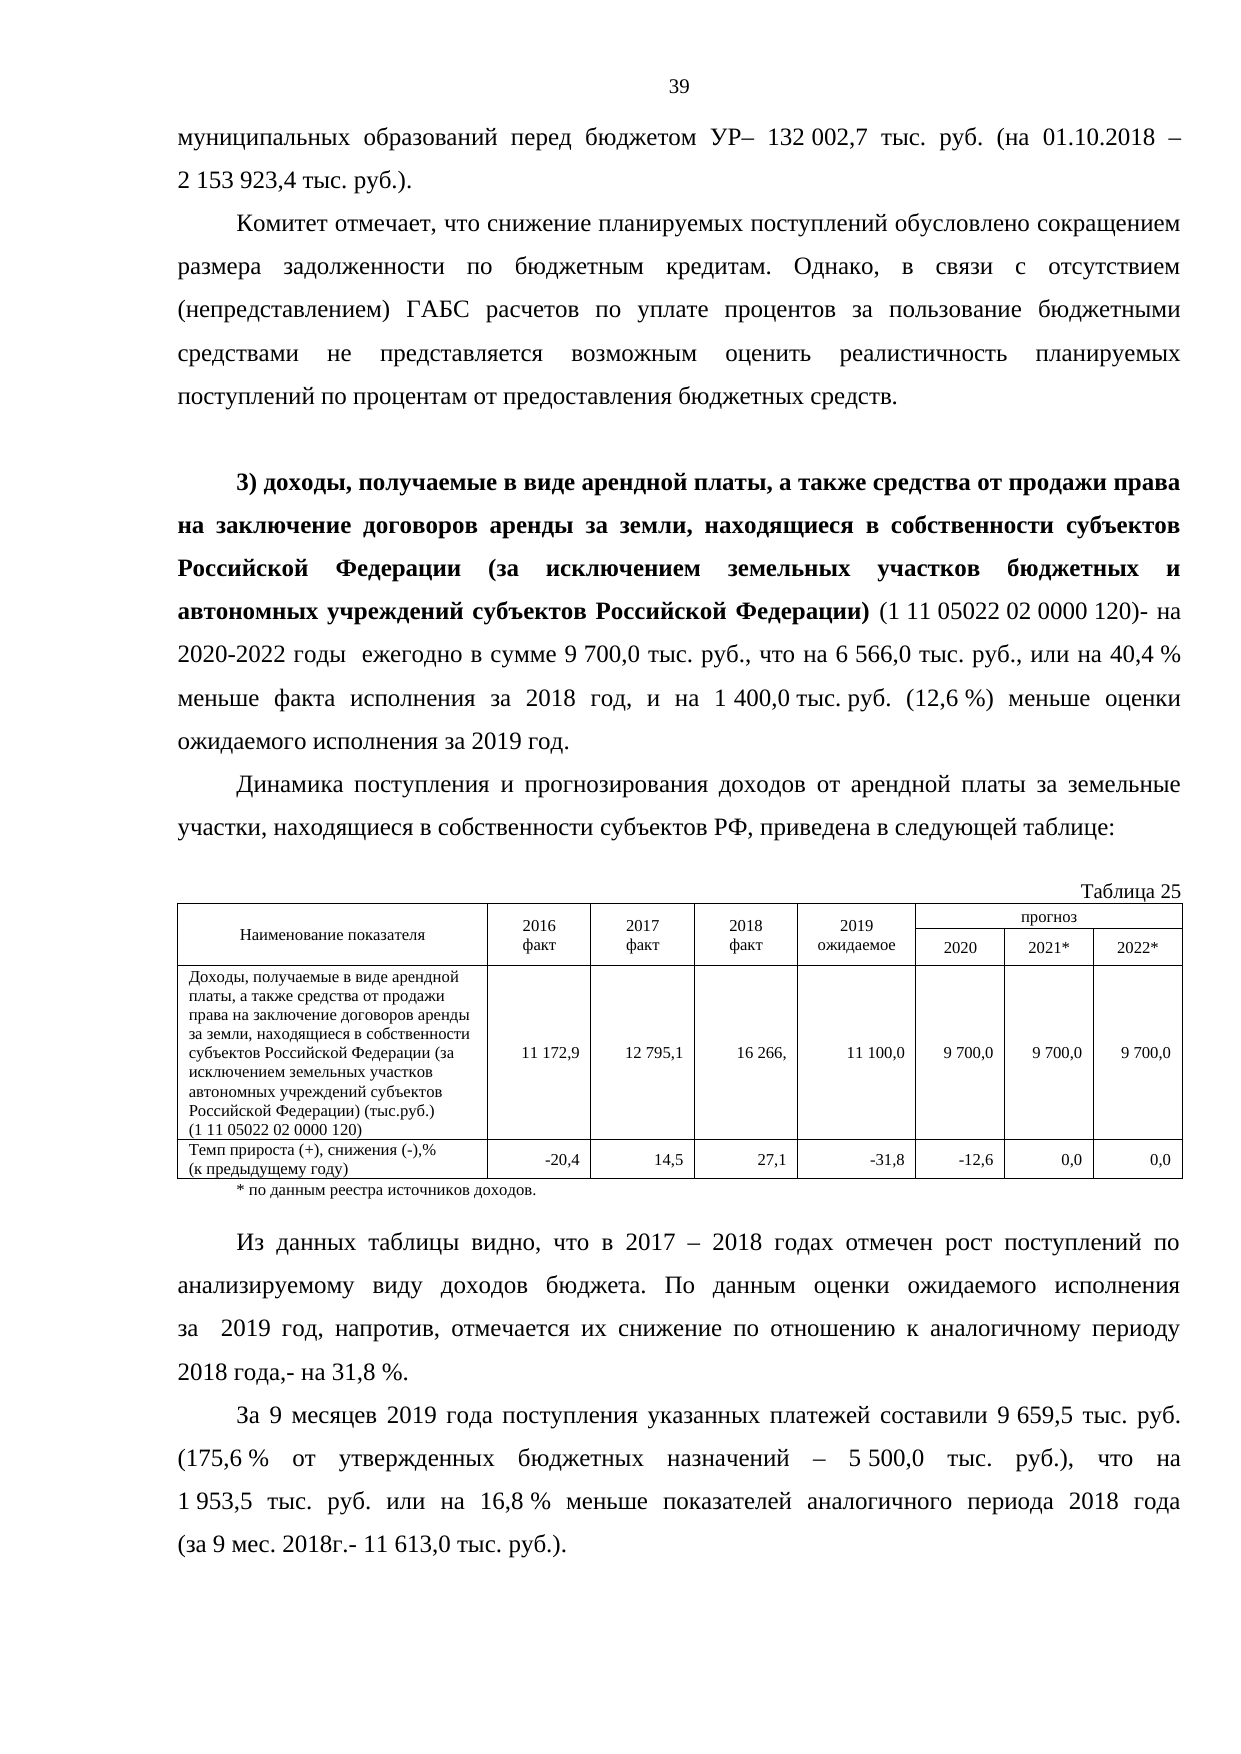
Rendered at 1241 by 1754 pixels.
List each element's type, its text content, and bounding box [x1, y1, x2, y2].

table_cell Доходы, получаемые в виде арендной платы, а также средства от продажи права на заключение договоров аренды за земли, находящиеся в собственности субъектов Российской Федерации (за исключением земельных участков автономных учреждений субъектов Российской Федерации) (тыс.руб.) (1 11 05022 02 0000 120) [178, 966, 487, 1139]
table_cell 2021* [1005, 929, 1093, 965]
list Динамика поступления и прогнозирования доходов от арендной платы за земельные участки, находящиеся в собственности субъектов РФ, приведена в следующей таблице: [177, 769, 1181, 841]
table_cell Темп прироста (+), снижения (-),% (к предыдущему году) [178, 1140, 487, 1178]
table_header Наименование показателя [178, 904, 487, 965]
table_cell 2022* [1094, 929, 1182, 965]
table_cell 0,0 [1094, 1140, 1182, 1178]
table_header 2019 ожидаемое [798, 904, 915, 965]
table_cell 12 795,1 [591, 966, 694, 1139]
table_cell -31,8 [798, 1140, 915, 1178]
table_header 2017 факт [591, 904, 694, 965]
list * по данным реестра источников доходов. [177, 1179, 1181, 1198]
list 3) доходы, получаемые в виде арендной платы, а также средства от продажи права на заключение договоров аренды за земли, находящиеся в собственности субъектов Российской Федерации (за исключением земельных участков бюджетных и автономных учреждений субъектов Российской Федерации) (1 11 05022 02 0000 120)- на 2020-2022 годы ежегодно в сумме 9 700,0 тыс. руб., что на 6 566,0 тыс. руб., или на 40,4 % меньше факта исполнения за 2018 год, и на 1 400,0 тыс. руб. (12,6 %) меньше оценки ожидаемого исполнения за 2019 год. [177, 467, 1181, 754]
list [177, 122, 1181, 194]
table_cell 27,1 [695, 1140, 797, 1178]
table_cell 9 700,0 [1094, 966, 1182, 1139]
list Из данных таблицы видно, что в 2017 – 2018 годах отмечен рост поступлений по анализируемому виду доходов бюджета. По данным оценки ожидаемого исполнения за 2019 год, напротив, отмечается их снижение по отношению к аналогичному периоду 2018 года,- на 31,8 %. [177, 1227, 1181, 1385]
table_cell 2020 [916, 929, 1004, 965]
table_cell 9 700,0 [916, 966, 1004, 1139]
table_cell -12,6 [916, 1140, 1004, 1178]
table_header прогноз [916, 904, 1182, 928]
table_header 2018 факт [695, 904, 797, 965]
list Таблица 25 [177, 879, 1181, 903]
table_cell 11 172,9 [488, 966, 590, 1139]
table_header 2016 факт [488, 904, 590, 965]
table_cell 11 100,0 [798, 966, 915, 1139]
table_cell -20,4 [488, 1140, 590, 1178]
list За 9 месяцев 2019 года поступления указанных платежей составили 9 659,5 тыс. руб. (175,6 % от утвержденных бюджетных назначений – 5 500,0 тыс. руб.), что на 1 953,5 тыс. руб. или на 16,8 % меньше показателей аналогичного периода 2018 года (за 9 мес. 2018г.- 11 613,0 тыс. руб.). [177, 1400, 1181, 1558]
table_cell 14,5 [591, 1140, 694, 1178]
table_cell 16 266, [695, 966, 797, 1139]
list Комитет отмечает, что снижение планируемых поступлений обусловлено сокращением размера задолженности по бюджетным кредитам. Однако, в связи с отсутствием (непредставлением) ГАБС расчетов по уплате процентов за пользование бюджетными средствами не представляется возможным оценить реалистичность планируемых поступлений по процентам от предоставления бюджетных средств. [177, 208, 1181, 409]
table_cell 0,0 [1005, 1140, 1093, 1178]
table_cell 9 700,0 [1005, 966, 1093, 1139]
